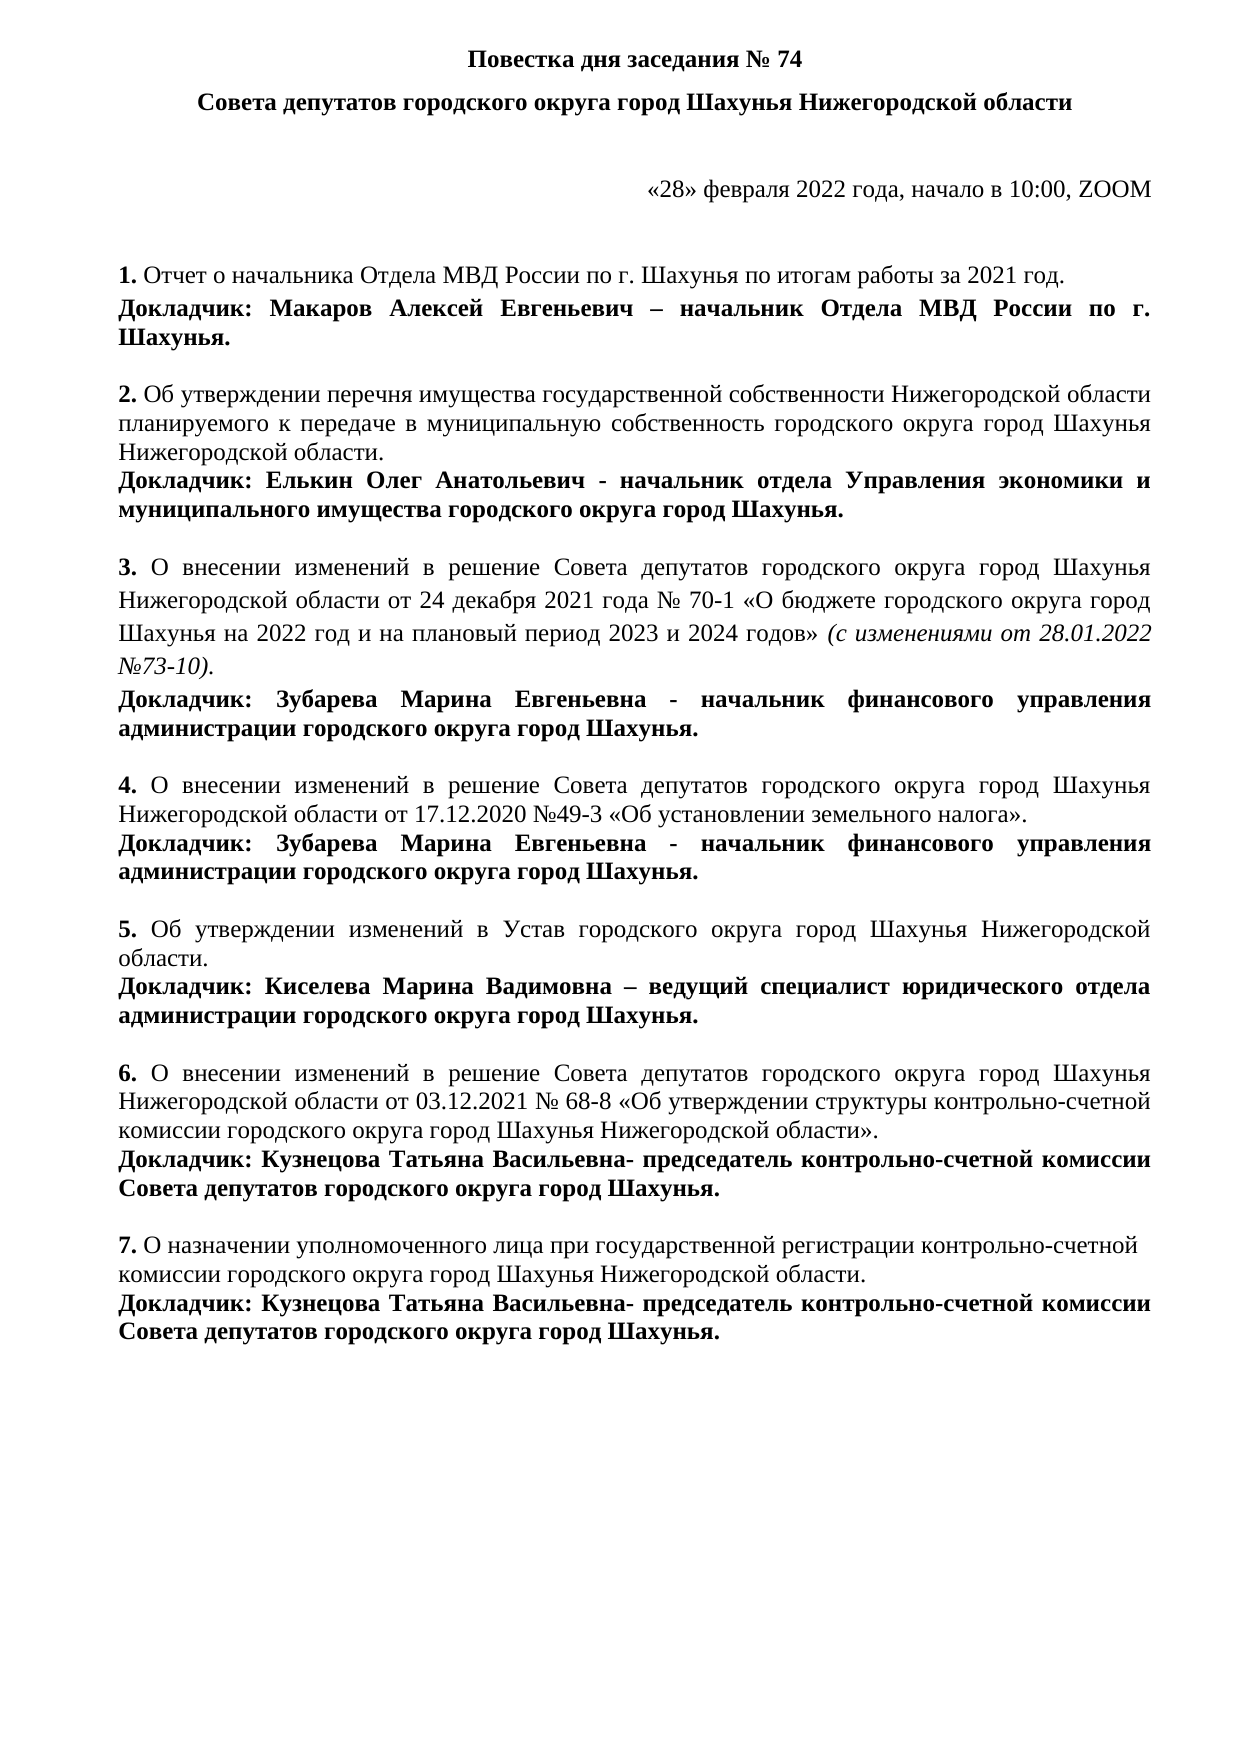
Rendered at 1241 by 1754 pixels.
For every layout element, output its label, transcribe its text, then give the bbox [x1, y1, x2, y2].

text 3. О внесении изменений в решение Совета депутатов городского округа город Шахунья Нижегородской области от 24 декабря 2021 года № 70-1 «О бюджете городского округа город Шахунья на 2022 год и на плановый период 2023 и 2024 годов» (с изменениями от 28.01.2022 №73-10). [118, 552, 1152, 679]
title Докладчик: Макаров Алексей Евгеньевич – начальник Отдела МВД России по г. Шахунья. [118, 293, 1152, 351]
title Докладчик: Зубарева Марина Евгеньевна - начальник финансового управления администрации городского округа город Шахунья. [118, 684, 1152, 741]
text Докладчик: Киселева Марина Вадимовна – ведущий специалист юридического отдела администрации городского округа город Шахунья. [118, 971, 1152, 1029]
text Совета депутатов городского округа город Шахунья Нижегородской области [118, 87, 1152, 116]
text Докладчик: Елькин Олег Анатольевич - начальник отдела Управления экономики и муниципального имущества городского округа город Шахунья. [118, 466, 1152, 523]
text 6. О внесении изменений в решение Совета депутатов городского округа город Шахунья Нижегородской области от 03.12.2021 № 68-8 «Об утверждении структуры контрольно-счетной комиссии городского округа город Шахунья Нижегородской области». [118, 1058, 1152, 1144]
title 2. Об утверждении перечня имущества государственной собственности Нижегородской области планируемого к передаче в муниципальную собственность городского округа город Шахунья Нижегородской области. [118, 379, 1152, 466]
text Докладчик: Зубарева Марина Евгеньевна - начальник финансового управления администрации городского округа город Шахунья. [118, 828, 1152, 885]
text Докладчик: Кузнецова Татьяна Васильевна- председатель контрольно-счетной комиссии Совета депутатов городского округа город Шахунья. [118, 1288, 1152, 1345]
text 1. Отчет о начальника Отдела МВД России по г. Шахунья по итогам работы за 2021 год. [118, 260, 1152, 289]
title 4. О внесении изменений в решение Совета депутатов городского округа город Шахунья Нижегородской области от 17.12.2020 №49-3 «Об установлении земельного налога». [118, 770, 1152, 828]
text Повестка дня заседания № 74 [118, 44, 1152, 73]
text 7. О назначении уполномоченного лица при государственной регистрации контрольно-счетной комиссии городского округа город Шахунья Нижегородской области. [118, 1230, 1152, 1288]
text «28» февраля 2022 года, начало в 10:00, ZOOM [118, 174, 1152, 202]
text 5. Об утверждении изменений в Устав городского округа город Шахунья Нижегородской области. [118, 914, 1152, 971]
text Докладчик: Кузнецова Татьяна Васильевна- председатель контрольно-счетной комиссии Совета депутатов городского округа город Шахунья. [118, 1144, 1152, 1201]
